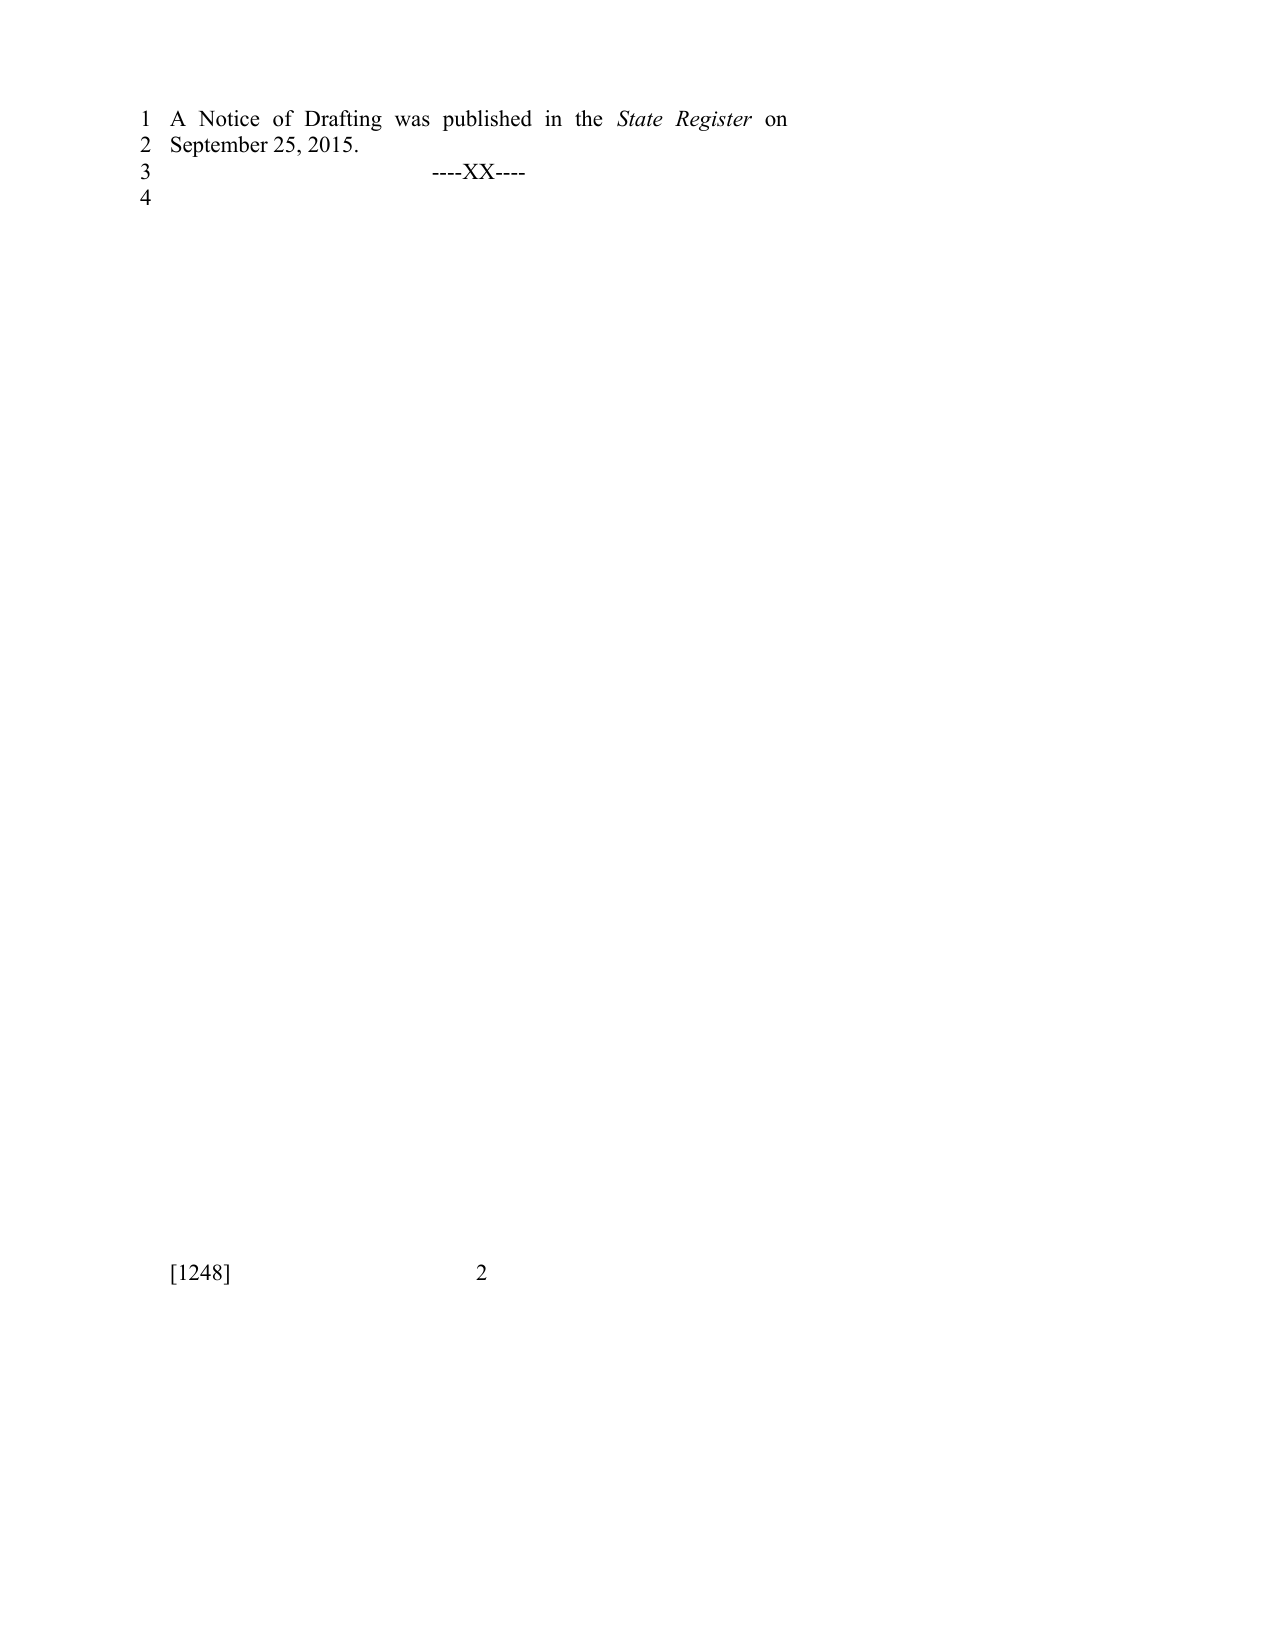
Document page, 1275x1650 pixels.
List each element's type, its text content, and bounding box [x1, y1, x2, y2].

text A Notice of Drafting was published in the State Register on September 25, 2015. [169, 105, 787, 158]
text ----XX---- [169, 158, 787, 184]
